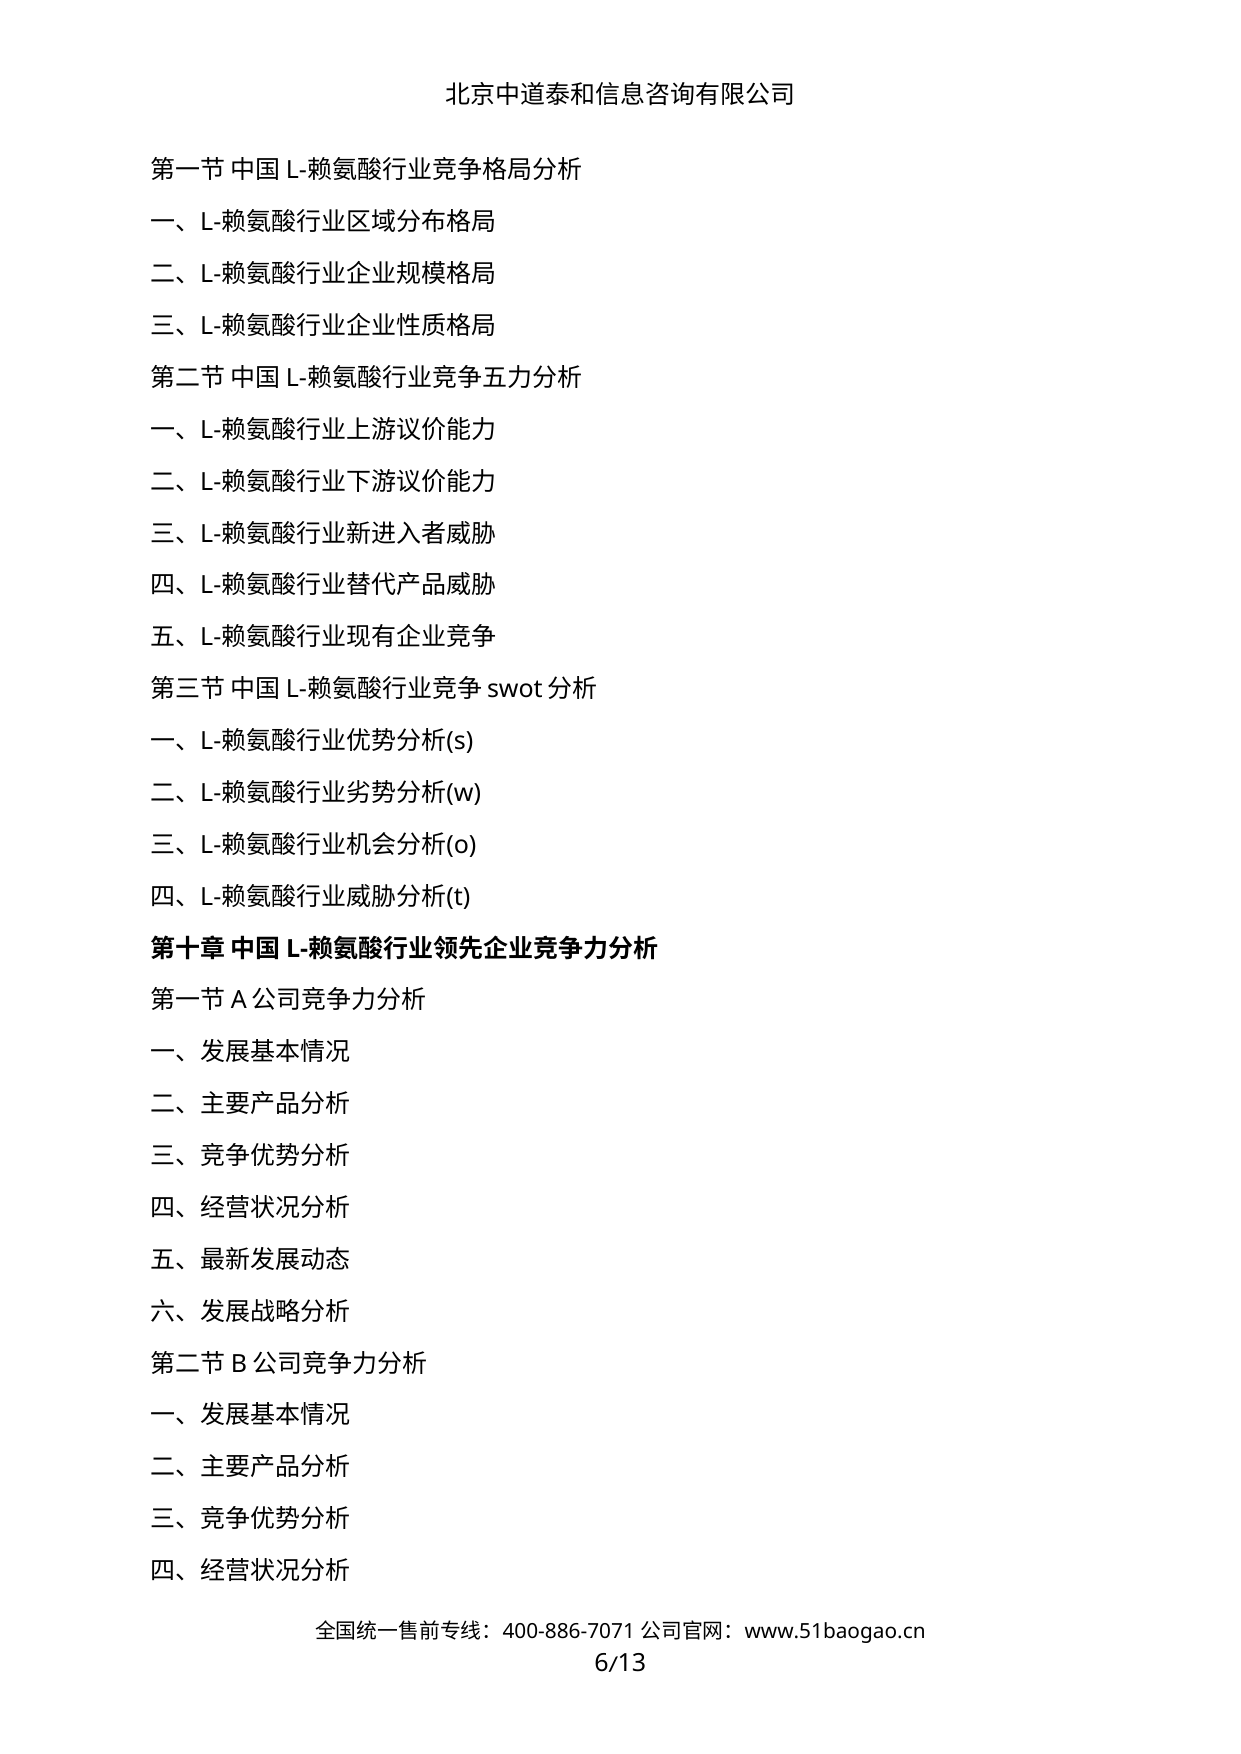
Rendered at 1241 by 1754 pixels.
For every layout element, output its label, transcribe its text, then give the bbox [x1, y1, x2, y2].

text 一、发展基本情况 [150, 1032, 1090, 1068]
text 二、L-赖氨酸行业下游议价能力 [150, 461, 1090, 497]
text 四、经营状况分析 [150, 1551, 1090, 1587]
text 四、L-赖氨酸行业替代产品威胁 [150, 565, 1090, 601]
text 二、主要产品分析 [150, 1084, 1090, 1120]
text 四、L-赖氨酸行业威胁分析(t) [150, 876, 1090, 912]
text 二、L-赖氨酸行业劣势分析(w) [150, 772, 1090, 809]
text 第二节 B公司竞争力分析 [150, 1343, 1090, 1379]
text 第一节 A公司竞争力分析 [150, 980, 1090, 1016]
text 一、L-赖氨酸行业优势分析(s) [150, 721, 1090, 757]
text 五、最新发展动态 [150, 1239, 1090, 1276]
text 五、L-赖氨酸行业现有企业竞争 [150, 617, 1090, 653]
text 六、发展战略分析 [150, 1291, 1090, 1327]
text 一、发展基本情况 [150, 1395, 1090, 1431]
text 第一节 中国L-赖氨酸行业竞争格局分析 [150, 150, 1090, 186]
text 二、主要产品分析 [150, 1447, 1090, 1483]
text 四、经营状况分析 [150, 1187, 1090, 1224]
text 第二节 中国L-赖氨酸行业竞争五力分析 [150, 357, 1090, 394]
text 三、L-赖氨酸行业新进入者威胁 [150, 513, 1090, 549]
text 第三节 中国L-赖氨酸行业竞争swot分析 [150, 669, 1090, 705]
text 三、L-赖氨酸行业企业性质格局 [150, 306, 1090, 342]
text 三、L-赖氨酸行业机会分析(o) [150, 824, 1090, 861]
text 一、L-赖氨酸行业区域分布格局 [150, 202, 1090, 238]
text 三、竞争优势分析 [150, 1499, 1090, 1535]
text 三、竞争优势分析 [150, 1136, 1090, 1172]
text 第十章 中国L-赖氨酸行业领先企业竞争力分析 [150, 928, 1090, 964]
text 二、L-赖氨酸行业企业规模格局 [150, 254, 1090, 290]
text 一、L-赖氨酸行业上游议价能力 [150, 409, 1090, 446]
